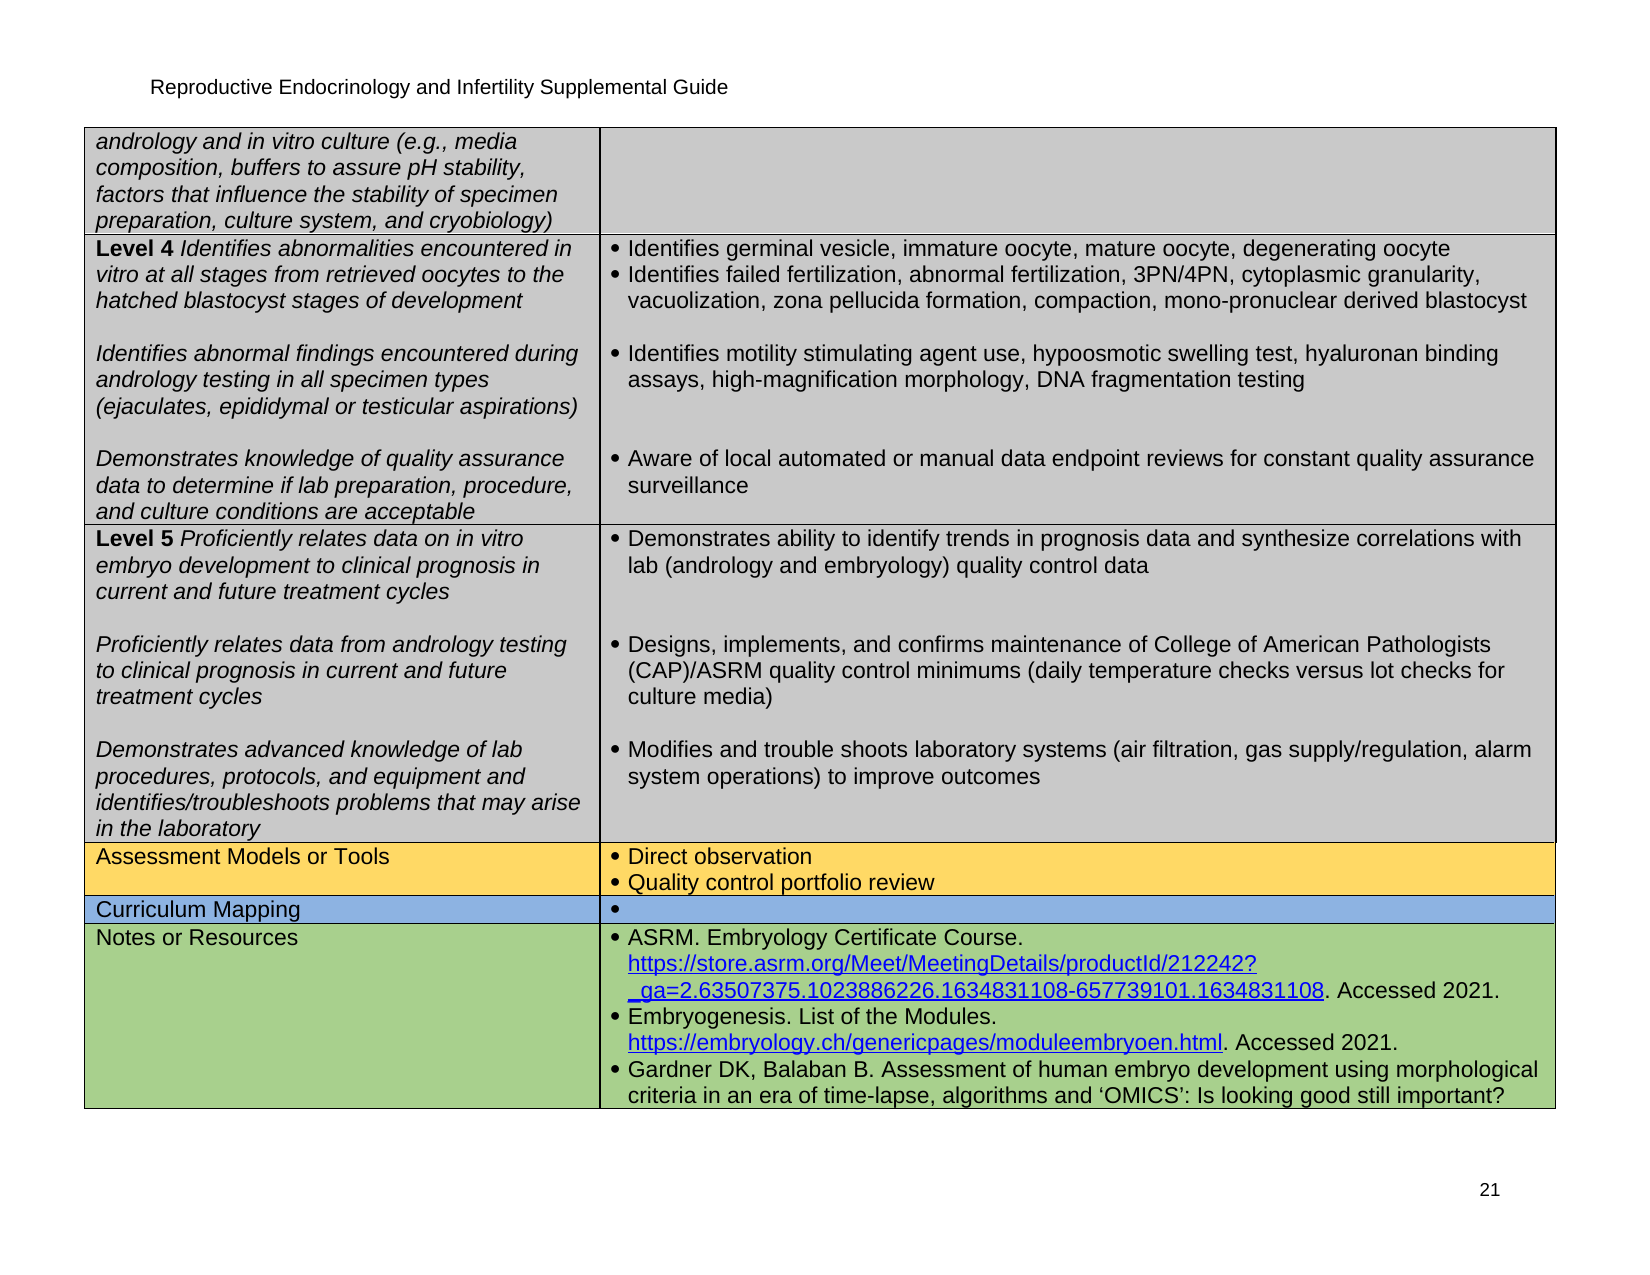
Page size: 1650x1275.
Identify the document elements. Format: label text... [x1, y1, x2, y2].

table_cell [601, 923, 1555, 1108]
table_cell Level 4 Identifies abnormalities encountered in vitro at all stages from retrieved oocytes to the hatched blastocyst stages of development Identifies abnormal findings encountered during andrology testing in all specimen types (ejaculates, epididymal or testicular aspirations) Demonstrates knowledge of quality assurance data to determine if lab preparation, procedure, and culture conditions are acceptable [85, 235, 599, 524]
table_cell [601, 895, 1555, 923]
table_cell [601, 128, 1555, 233]
table_cell Assessment Models or Tools [85, 843, 599, 895]
table_cell Identifies germinal vesicle, immature oocyte, mature oocyte, degenerating oocyte Identifies failed fertilization, abnormal fertilization, 3PN/4PN, cytoplasmic granularity, vacuolization, zona pellucida formation, compaction, mono-pronuclear derived blastocyst Identifies motility stimulating agent use, hypoosmotic swelling test, hyaluronan binding assays, high-magnification morphology, DNA fragmentation testing Aware of local automated or manual data endpoint reviews for constant quality assurance surveillance [601, 235, 1555, 524]
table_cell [85, 128, 599, 233]
table_cell Direct observation Quality control portfolio review [601, 842, 1555, 895]
table_cell Notes or Resources [85, 924, 599, 1108]
table_cell Demonstrates ability to identify trends in prognosis data and synthesize correlations with lab (andrology and embryology) quality control data Designs, implements, and confirms maintenance of College of American Pathologists (CAP)/ASRM quality control minimums (daily temperature checks versus lot checks for culture media) Modifies and trouble shoots laboratory systems (air filtration, gas supply/regulation, alarm system operations) to improve outcomes [601, 525, 1555, 842]
table_cell Curriculum Mapping [85, 896, 599, 923]
table_cell Level 5 Proficiently relates data on in vitro embryo development to clinical prognosis in current and future treatment cycles Proficiently relates data from andrology testing to clinical prognosis in current and future treatment cycles Demonstrates advanced knowledge of lab procedures, protocols, and equipment and identifies/troubleshoots problems that may arise in the laboratory [85, 525, 599, 842]
